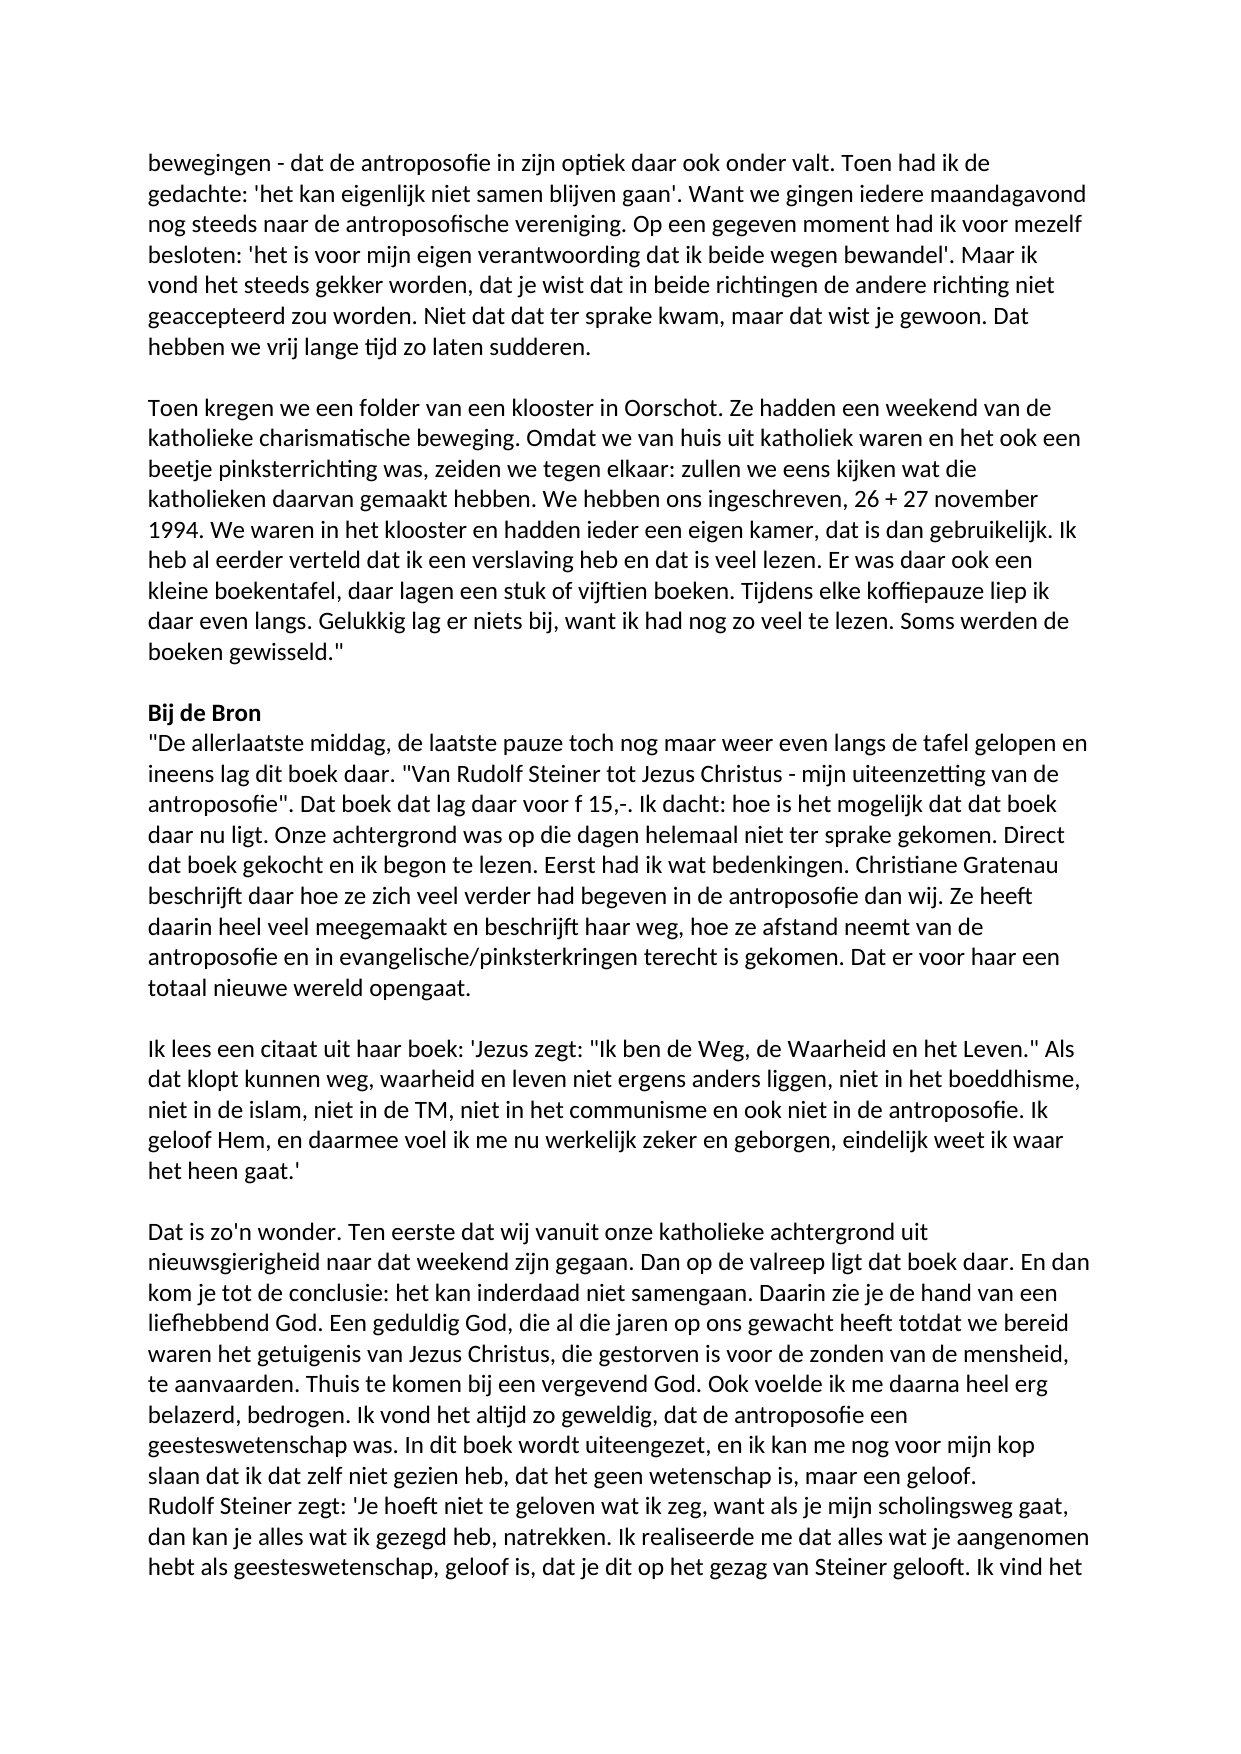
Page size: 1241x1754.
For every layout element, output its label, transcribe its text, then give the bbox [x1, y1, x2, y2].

text "De allerlaatste middag, de laatste pauze toch nog maar weer even langs de tafel gelopen en ineens lag dit boek daar. "Van Rudolf Steiner tot Jezus Christus - mijn uiteenzetting van de antroposofie". Dat boek dat lag daar voor f 15,-. Ik dacht: hoe is het mogelijk dat dat boek daar nu ligt. Onze achtergrond was op die dagen helemaal niet ter sprake gekomen. Direct dat boek gekocht en ik begon te lezen. Eerst had ik wat bedenkingen. Christiane Gratenau beschrijft daar hoe ze zich veel verder had begeven in de antroposofie dan wij. Ze heeft daarin heel veel meegemaakt en beschrijft haar weg, hoe ze afstand neemt van de antroposofie en in evangelische/pinksterkringen terecht is gekomen. Dat er voor haar een totaal nieuwe wereld opengaat. [148, 727, 1093, 1002]
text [148, 148, 1093, 361]
text Bij de Bron [148, 697, 1093, 727]
text Dat is zo'n wonder. Ten eerste dat wij vanuit onze katholieke achtergrond uit nieuwsgierigheid naar dat weekend zijn gegaan. Dan op de valreep ligt dat boek daar. En dan kom je tot de conclusie: het kan inderdaad niet samengaan. Daarin zie je de hand van een liefhebbend God. Een geduldig God, die al die jaren op ons gewacht heeft totdat we bereid waren het getuigenis van Jezus Christus, die gestorven is voor de zonden van de mensheid, te aanvaarden. Thuis te komen bij een vergevend God. Ook voelde ik me daarna heel erg belazerd, bedrogen. Ik vond het altijd zo geweldig, dat de antroposofie een geesteswetenschap was. In dit boek wordt uiteengezet, en ik kan me nog voor mijn kop slaan dat ik dat zelf niet gezien heb, dat het geen wetenschap is, maar een geloof. [148, 1216, 1093, 1491]
text Toen kregen we een folder van een klooster in Oorschot. Ze hadden een weekend van de katholieke charismatische beweging. Omdat we van huis uit katholiek waren en het ook een beetje pinksterrichting was, zeiden we tegen elkaar: zullen we eens kijken wat die katholieken daarvan gemaakt hebben. We hebben ons ingeschreven, 26 + 27 november 1994. We waren in het klooster en hadden ieder een eigen kamer, dat is dan gebruikelijk. Ik heb al eerder verteld dat ik een verslaving heb en dat is veel lezen. Er was daar ook een kleine boekentafel, daar lagen een stuk of vijftien boeken. Tijdens elke koffiepauze liep ik daar even langs. Gelukkig lag er niets bij, want ik had nog zo veel te lezen. Soms werden de boeken gewisseld." [148, 392, 1093, 666]
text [148, 1491, 1093, 1582]
text Ik lees een citaat uit haar boek: 'Jezus zegt: "Ik ben de Weg, de Waarheid en het Leven." Als dat klopt kunnen weg, waarheid en leven niet ergens anders liggen, niet in het boeddhisme, niet in de islam, niet in de TM, niet in het communisme en ook niet in de antroposofie. Ik geloof Hem, en daarmee voel ik me nu werkelijk zeker en geborgen, eindelijk weet ik waar het heen gaat.' [148, 1033, 1093, 1185]
